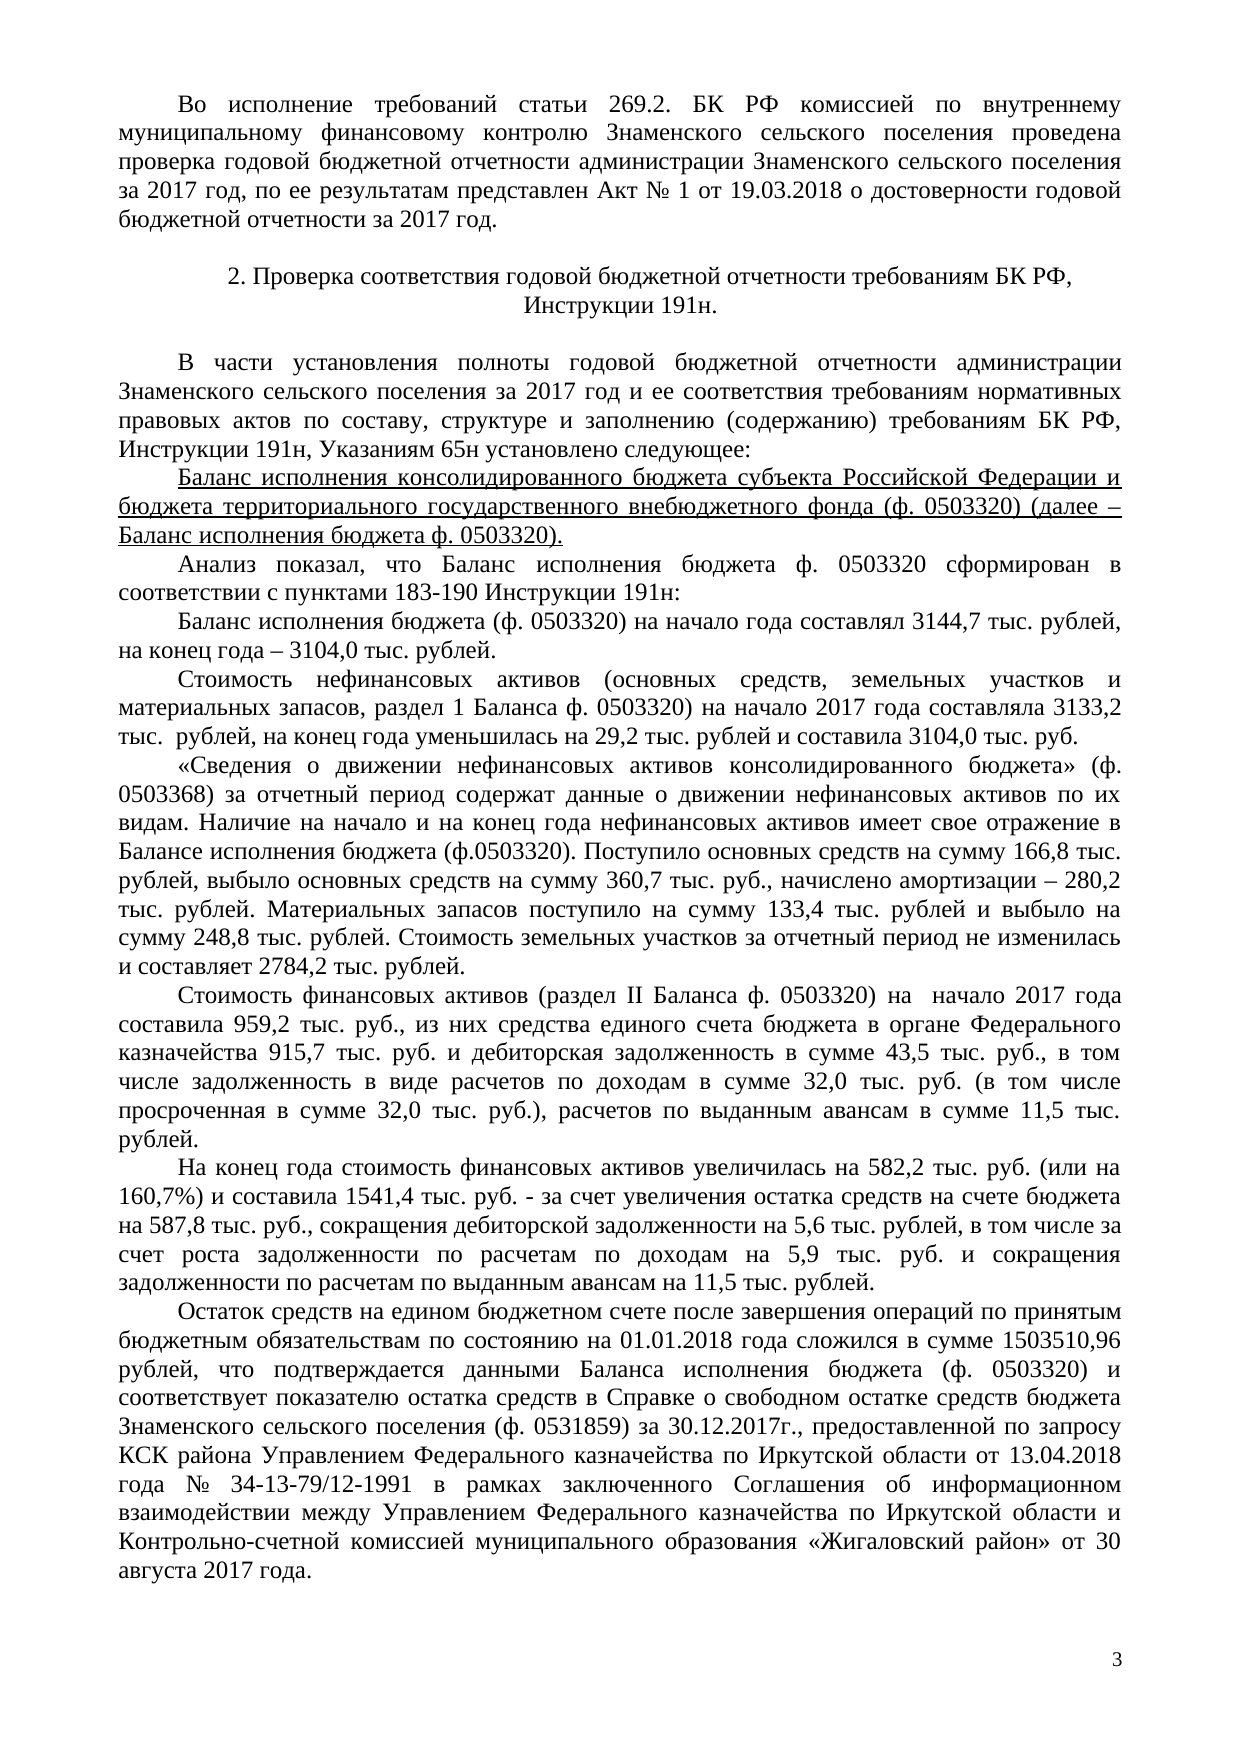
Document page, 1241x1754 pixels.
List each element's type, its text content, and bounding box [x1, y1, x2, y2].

text Баланс исполнения бюджета (ф. 0503320) на начало года составлял 3144,7 тыс. рублей, на конец года – 3104,0 тыс. рублей. [118, 606, 1122, 664]
text На конец года стоимость финансовых активов увеличилась на 582,2 тыс. руб. (или на 160,7%) и составила 1541,4 тыс. руб. - за счет увеличения остатка средств на счете бюджета на 587,8 тыс. руб., сокращения дебиторской задолженности на 5,6 тыс. рублей, в том числе за счет роста задолженности по расчетам по доходам на 5,9 тыс. руб. и сокращения задолженности по расчетам по выданным авансам на 11,5 тыс. рублей. [118, 1152, 1122, 1296]
text «Сведения о движении нефинансовых активов консолидированного бюджета» (ф. 0503368) за отчетный период содержат данные о движении нефинансовых активов по их видам. Наличие на начало и на конец года нефинансовых активов имеет свое отражение в Балансе исполнения бюджета (ф.0503320). Поступило основных средств на сумму 166,8 тыс. рублей, выбыло основных средств на сумму 360,7 тыс. руб., начислено амортизации – 280,2 тыс. рублей. Материальных запасов поступило на сумму 133,4 тыс. рублей и выбыло на сумму 248,8 тыс. рублей. Стоимость земельных участков за отчетный период не изменилась и составляет 2784,2 тыс. рублей. [118, 750, 1122, 980]
text Во исполнение требований статьи 269.2. БК РФ комиссией по внутреннему муниципальному финансовому контролю Знаменского сельского поселения проведена проверка годовой бюджетной отчетности администрации Знаменского сельского поселения за 2017 год, по ее результатам представлен Акт № 1 от 19.03.2018 о достоверности годовой бюджетной отчетности за 2017 год. [118, 89, 1122, 232]
text Остаток средств на едином бюджетном счете после завершения операций по принятым бюджетным обязательствам по состоянию на 01.01.2018 года сложился в сумме 1503510,96 рублей, что подтверждается данными Баланса исполнения бюджета (ф. 0503320) и соответствует показателю остатка средств в Справке о свободном остатке средств бюджета Знаменского сельского поселения (ф. 0531859) за 30.12.2017г., предоставленной по запросу КСК района Управлением Федерального казначейства по Иркутской области от 13.04.2018 года № 34-13-79/12-1991 в рамках заключенного Соглашения об информационном взаимодействии между Управлением Федерального казначейства по Иркутской области и Контрольно-счетной комиссией муниципального образования «Жигаловский район» от 30 августа 2017 года. [118, 1296, 1122, 1584]
text В части установления полноты годовой бюджетной отчетности администрации Знаменского сельского поселения за 2017 год и ее соответствия требованиям нормативных правовых актов по составу, структуре и заполнению (содержанию) требованиям БК РФ, Инструкции 191н, Указаниям 65н установлено следующее: [118, 347, 1122, 462]
text Баланс исполнения консолидированного бюджета субъекта Российской Федерации и бюджета территориального государственного внебюджетного фонда (ф. 0503320) (далее – Баланс исполнения бюджета ф. 0503320). [118, 462, 1122, 516]
text Баланс исполнения консолидированного бюджета субъекта Российской Федерации и бюджета территориального государственного внебюджетного фонда (ф. 0503320) (далее – Баланс исполнения бюджета ф. 0503320). [118, 518, 1122, 549]
text 2. Проверка соответствия годовой бюджетной отчетности требованиям БК РФ, Инструкции 191н. [118, 261, 1122, 319]
text Анализ показал, что Баланс исполнения бюджета ф. 0503320 сформирован в соответствии с пунктами 183-190 Инструкции 191н: [118, 549, 1122, 606]
text Стоимость финансовых активов (раздел II Баланса ф. 0503320) на начало 2017 года составила 959,2 тыс. руб., из них средства единого счета бюджета в органе Федерального казначейства 915,7 тыс. руб. и дебиторская задолженность в сумме 43,5 тыс. руб., в том числе задолженность в виде расчетов по доходам в сумме 32,0 тыс. руб. (в том числе просроченная в сумме 32,0 тыс. руб.), расчетов по выданным авансам в сумме 11,5 тыс. рублей. [118, 980, 1122, 1152]
text Стоимость нефинансовых активов (основных средств, земельных участков и материальных запасов, раздел 1 Баланса ф. 0503320) на начало 2017 года составляла 3133,2 тыс. рублей, на конец года уменьшилась на 29,2 тыс. рублей и составила 3104,0 тыс. руб. [118, 664, 1122, 750]
